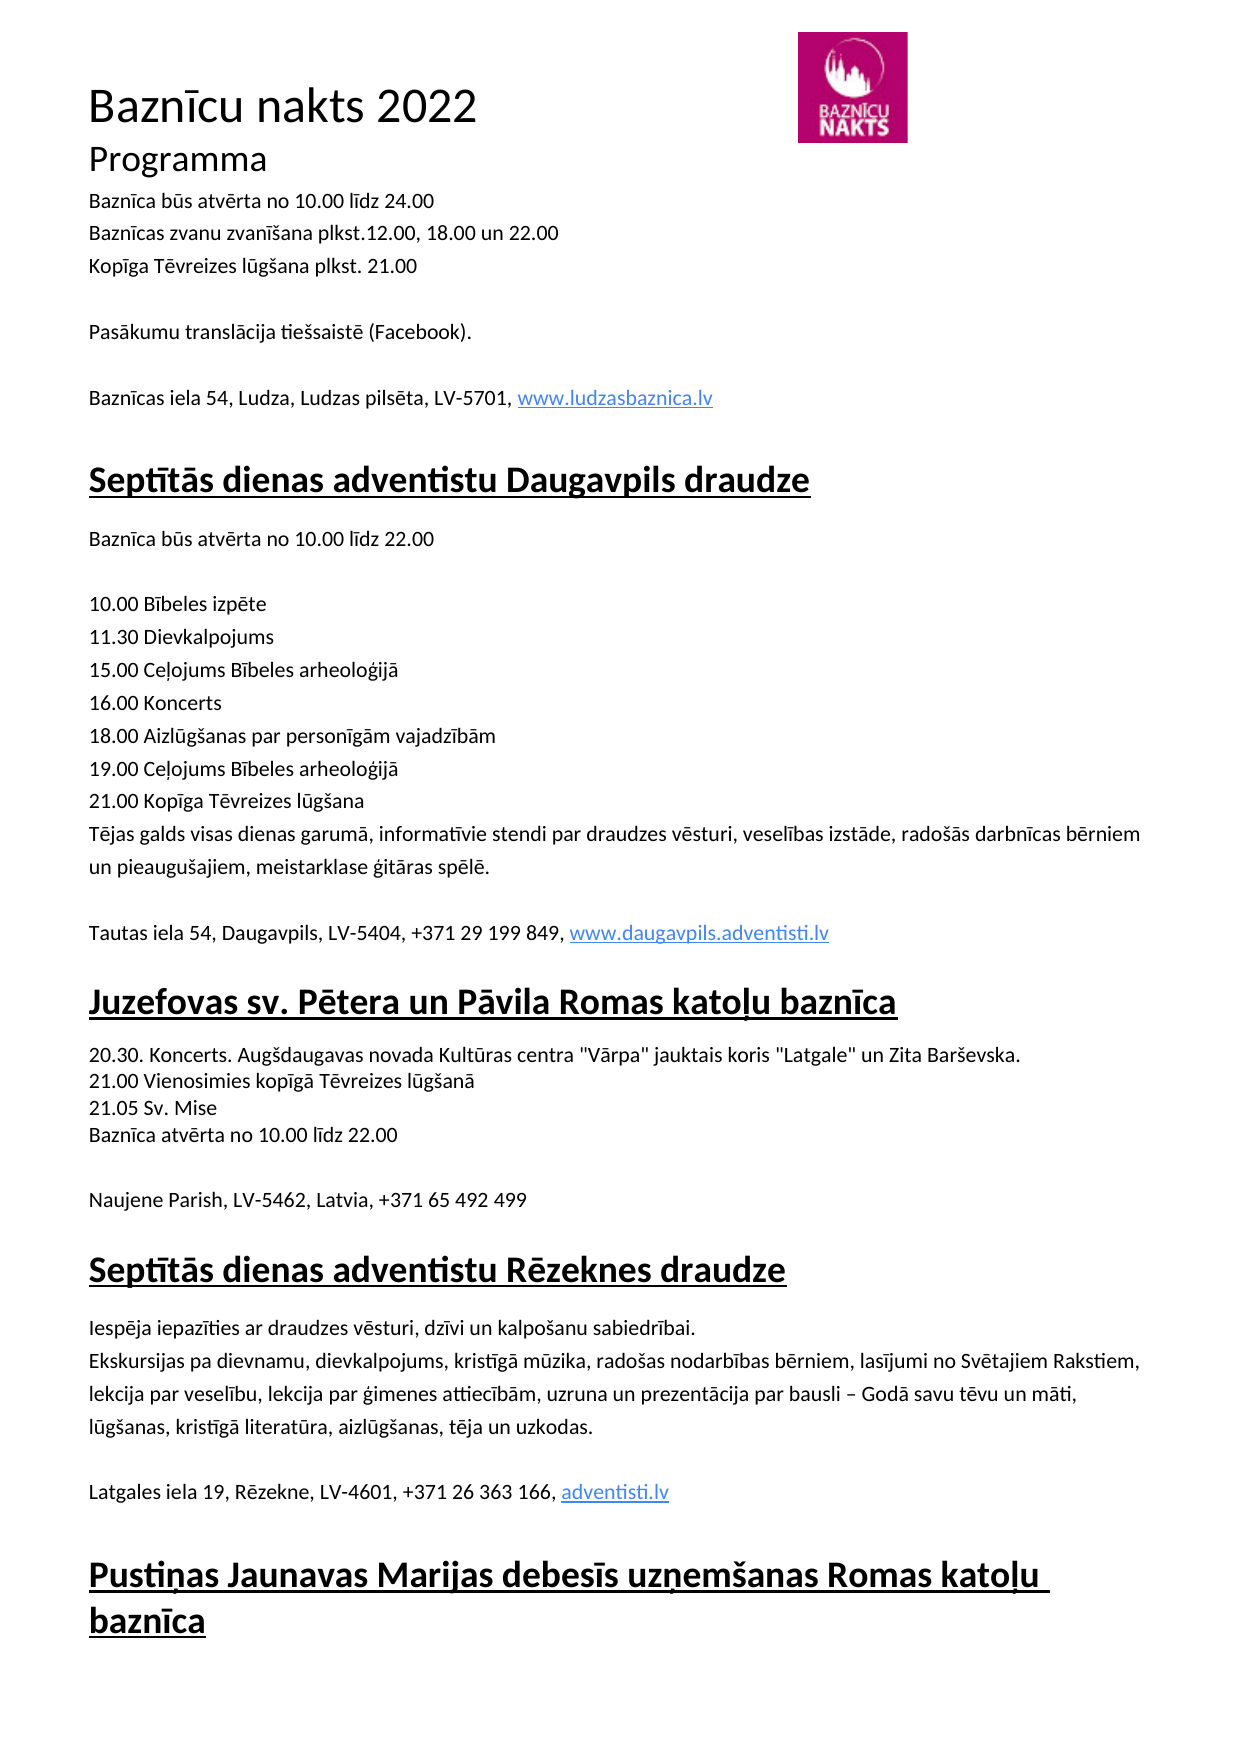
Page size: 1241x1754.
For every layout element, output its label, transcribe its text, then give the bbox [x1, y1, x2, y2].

text Pasākumu translācija tiešsaistē (Facebook). [89, 279, 1152, 345]
text Naujene Parish, LV-5462, Latvia, +371 65 492 499 [89, 1180, 1152, 1213]
text Baznīca atvērta no 10.00 līdz 22.00 [89, 1121, 1152, 1147]
text Iespēja iepazīties ar draudzes vēsturi, dzīvi un kalpošanu sabiedrībai. Ekskursijas pa dievnamu, dievkalpojums, kristīgā mūzika, radošas nodarbības bērniem, lasījumi no Svētajiem Rakstiem, lekcija par veselību, lekcija par ģimenes attiecībām, uzruna un prezentācija par bausli – Godā savu tēvu un māti, lūgšanas, kristīgā literatūra, aizlūgšanas, tēja un uzkodas. [89, 1308, 1152, 1439]
text Baznīca būs atvērta no 10.00 līdz 24.00 Baznīcas zvanu zvanīšana plkst.12.00, 18.00 un 22.00 Kopīga Tēvreizes lūgšana plkst. 21.00 [89, 181, 1152, 279]
text Septītās dienas adventistu Daugavpils draudze [89, 456, 1152, 502]
picture [798, 32, 908, 143]
text Septītās dienas adventistu Rēzeknes draudze [89, 1246, 1152, 1292]
text Juzefovas sv. Pētera un Pāvila Romas katoļu baznīca [89, 978, 1152, 1024]
text 21.05 Sv. Mise [89, 1094, 1152, 1121]
text 20.30. Koncerts. Augšdaugavas novada Kultūras centra "Vārpa" jauktais koris "Latgale" un Zita Barševska. [89, 1041, 1152, 1067]
text Pustiņas Jaunavas Marijas debesīs uzņemšanas Romas katoļu baznīca [89, 1551, 1152, 1643]
text Tautas iela 54, Daugavpils, LV-5404, +371 29 199 849, www.daugavpils.adventisti.lv [89, 913, 1152, 945]
text Latgales iela 19, Rēzekne, LV-4601, +371 26 363 166, adventisti.lv [89, 1472, 1152, 1505]
text Baznīcas iela 54, Ludza, Ludzas pilsēta, LV-5701, www.ludzasbaznica.lv [89, 377, 1152, 410]
text 21.00 Vienosimies kopīgā Tēvreizes lūgšanā [89, 1067, 1152, 1094]
text Baznīca būs atvērta no 10.00 līdz 22.00 10.00 Bībeles izpēte 11.30 Dievkalpojums 15.00 Ceļojums Bībeles arheoloģijā 16.00 Koncerts 18.00 Aizlūgšanas par personīgām vajadzībām 19.00 Ceļojums Bībeles arheoloģijā 21.00 Kopīga Tēvreizes lūgšana Tējas galds visas dienas garumā, informatīvie stendi par draudzes vēsturi, veselības izstāde, radošās darbnīcas bērniem un pieaugušajiem, meistarklase ģitāras spēlē. [89, 519, 1152, 880]
